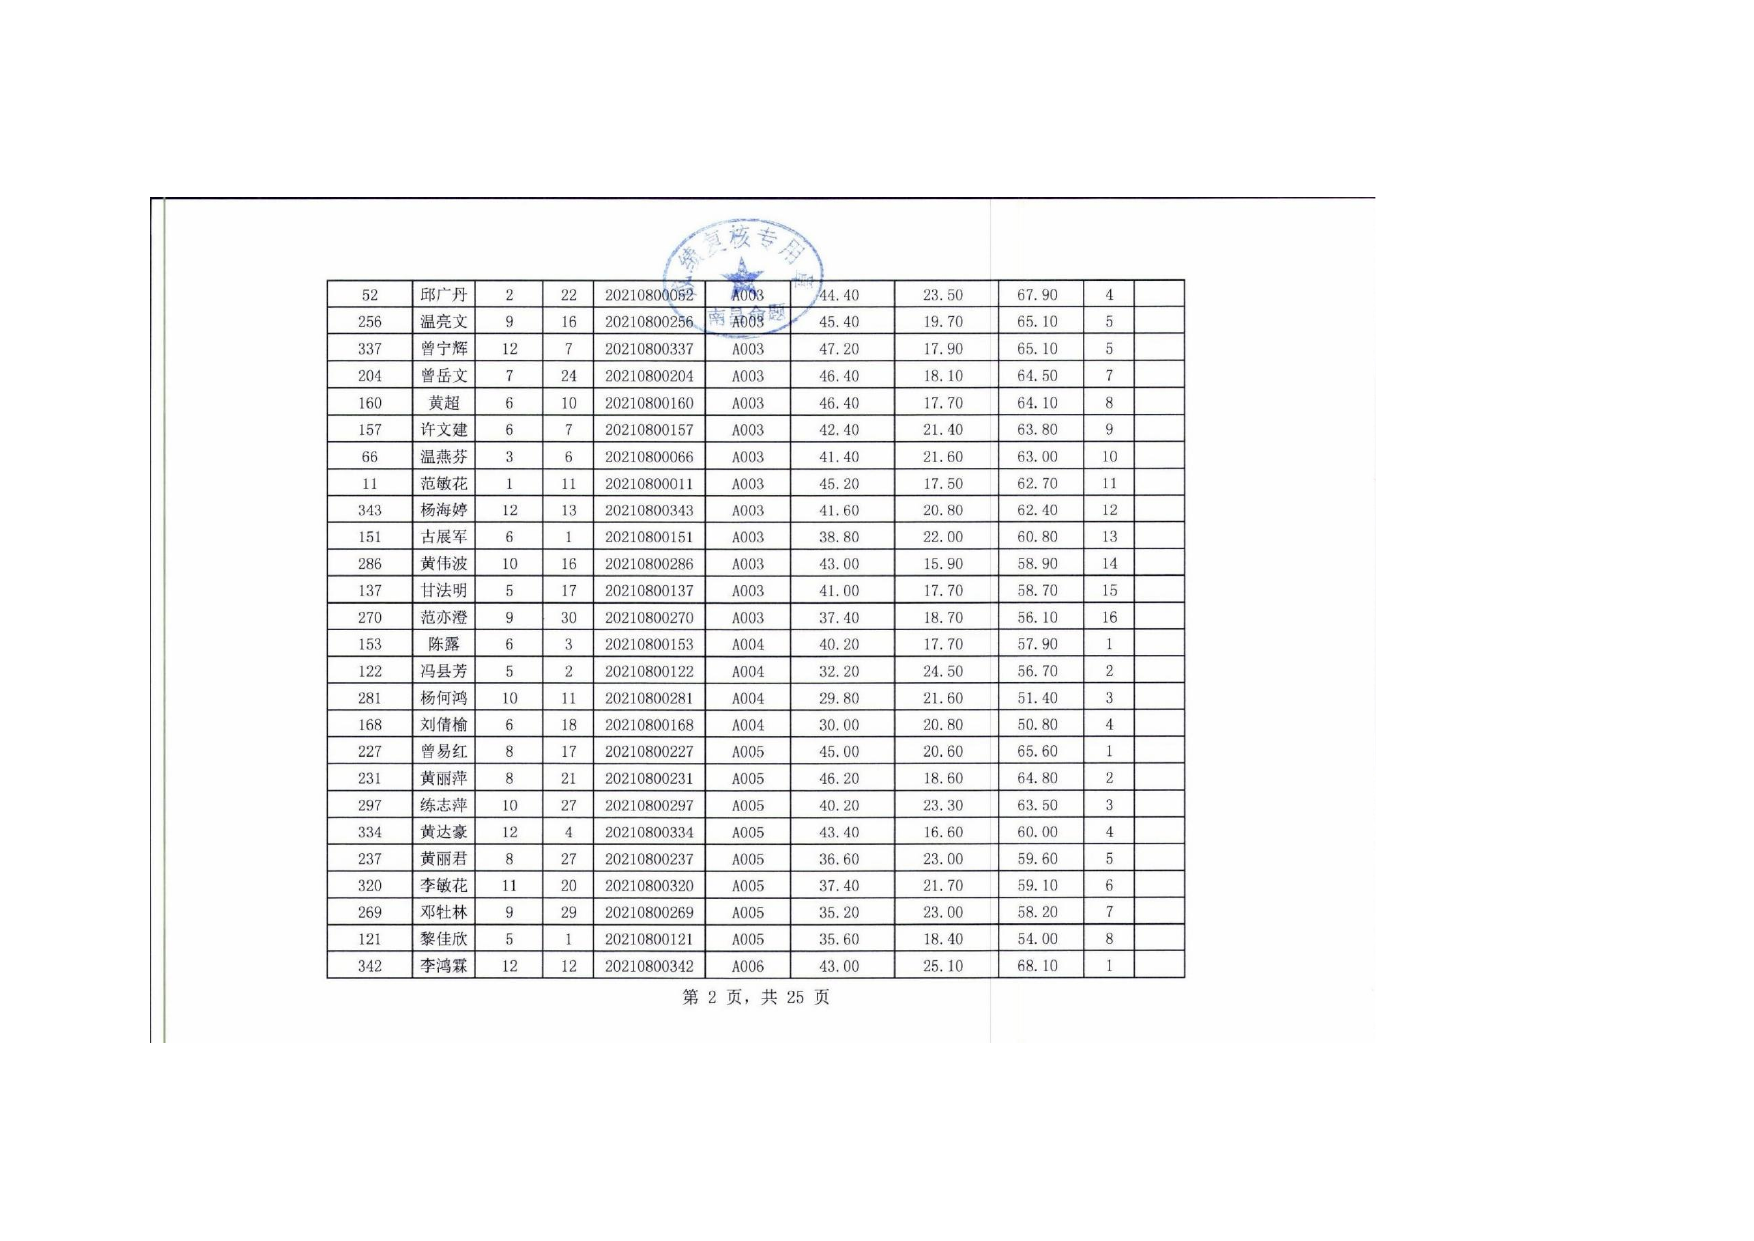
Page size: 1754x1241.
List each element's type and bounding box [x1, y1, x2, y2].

picture [150, 197, 1376, 1043]
